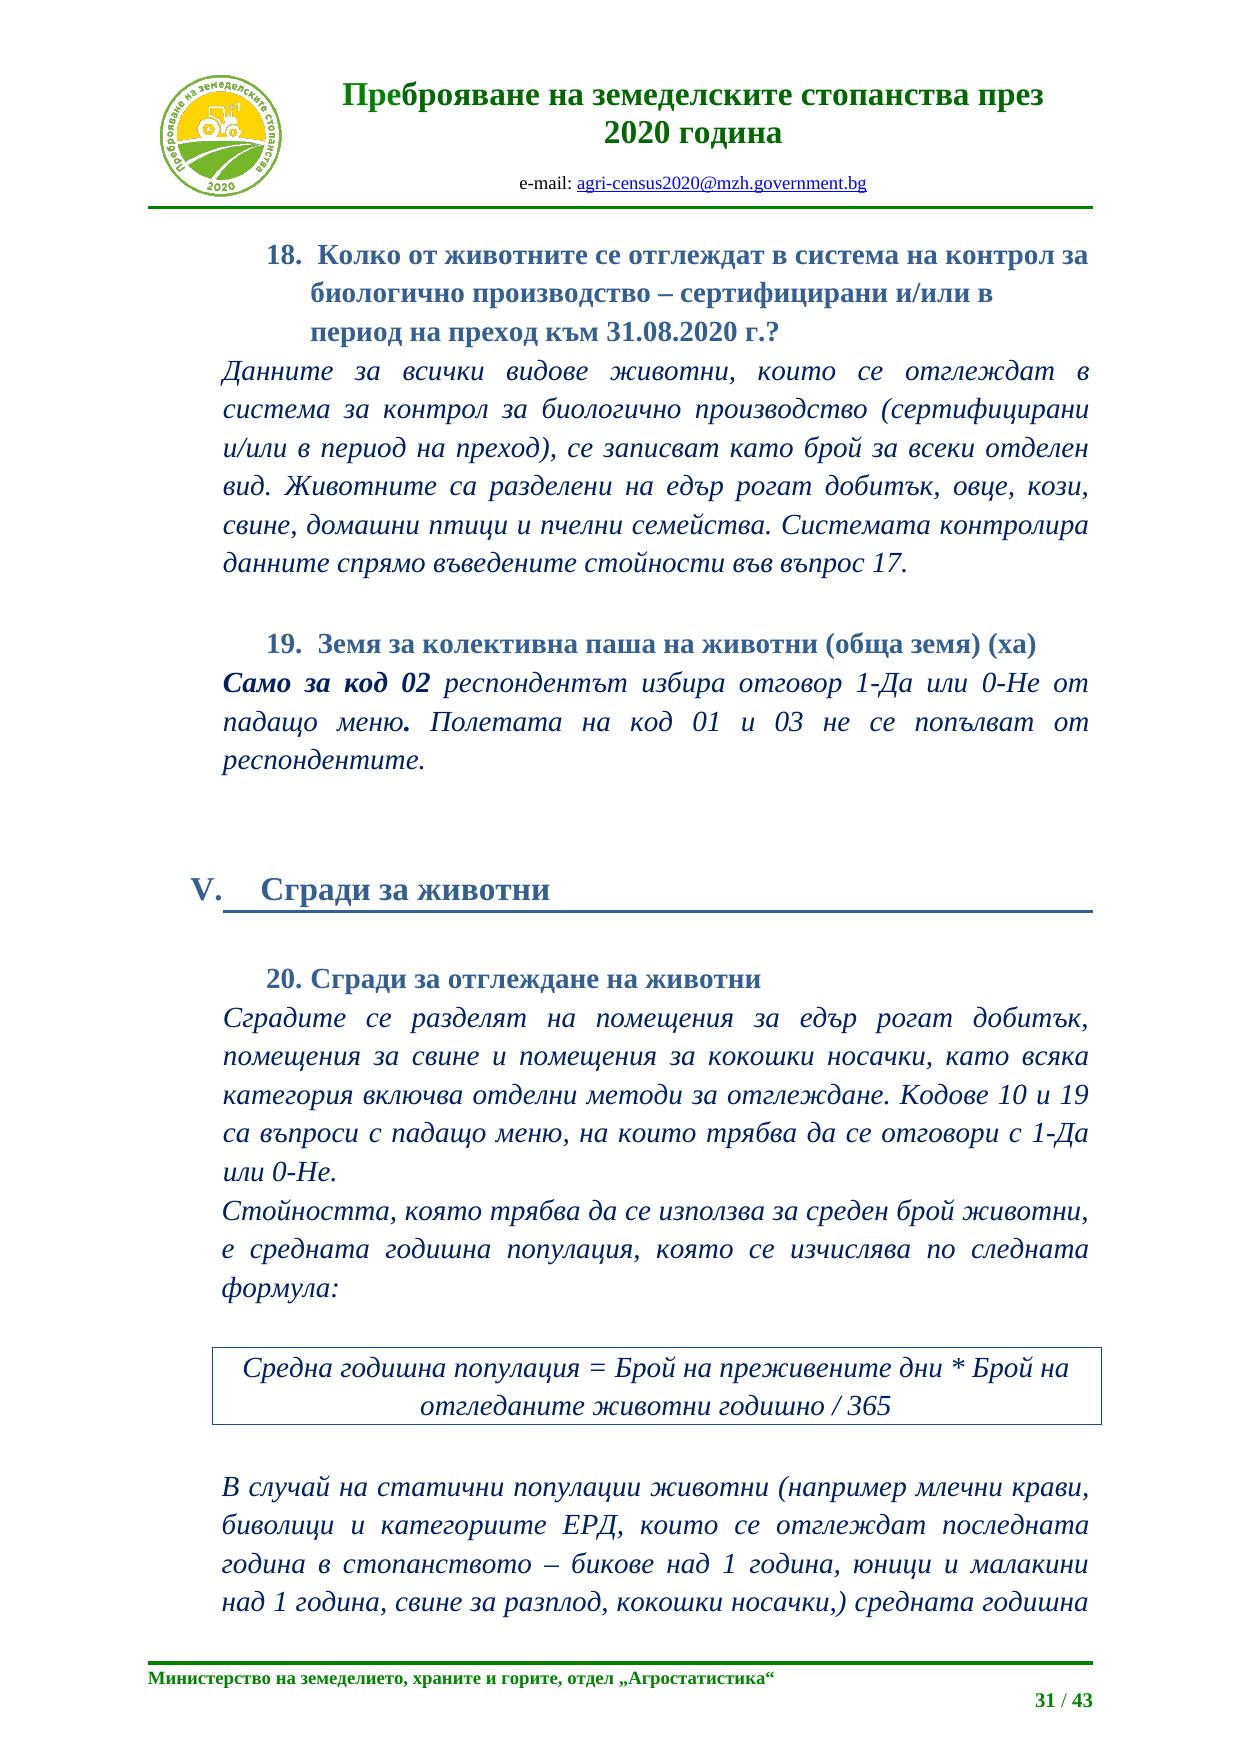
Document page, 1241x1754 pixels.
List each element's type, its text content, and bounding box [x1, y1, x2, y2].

subtitle Сгради за отглеждане на животни [266, 961, 1093, 995]
subtitle Сгради за животни [223, 869, 1093, 910]
subtitle Колко от животните се отглеждат в система на контрол за биологично производство – сертифицирани и/или в период на преход към 31.08.2020 г.? [266, 237, 1093, 348]
picture [158, 73, 283, 198]
list Само за код 02 респондентът избира отговор 1-Да или 0-Не от падащо меню. Полетата на код 01 и 03 не се попълват от респондентите. [223, 665, 1093, 776]
text Стойността, която трябва да се използва за среден брой животни, е средната годишна популация, която се изчислява по следната формула: [221, 1193, 1093, 1303]
list Сградите се разделят на помещения за едър рогат добитък, помещения за свине и помещения за кокошки носачки, като всяка категория включва отделни методи за отглеждане. Кодове 10 и 19 са въпроси с падащо меню, на които трябва да се отговори с 1-Да или 0-Не. [223, 1000, 1093, 1188]
text Средна годишна популация = Брой на преживените дни * Брой на отгледаните животни годишно / 365 [213, 1348, 1101, 1424]
list Данните за всички видове животни, които се отглеждат в система за контрол за биологично производство (сертифицирани и/или в период на преход), се записват като брой за всеки отделен вид. Животните са разделени на едър рогат добитък, овце, кози, свине, домашни птици и пчелни семейства. Системата контролира данните спрямо въведените стойности във въпрос 17. [223, 353, 1093, 579]
subtitle Земя за колективна паша на животни (обща земя) (ха) [266, 627, 1093, 660]
